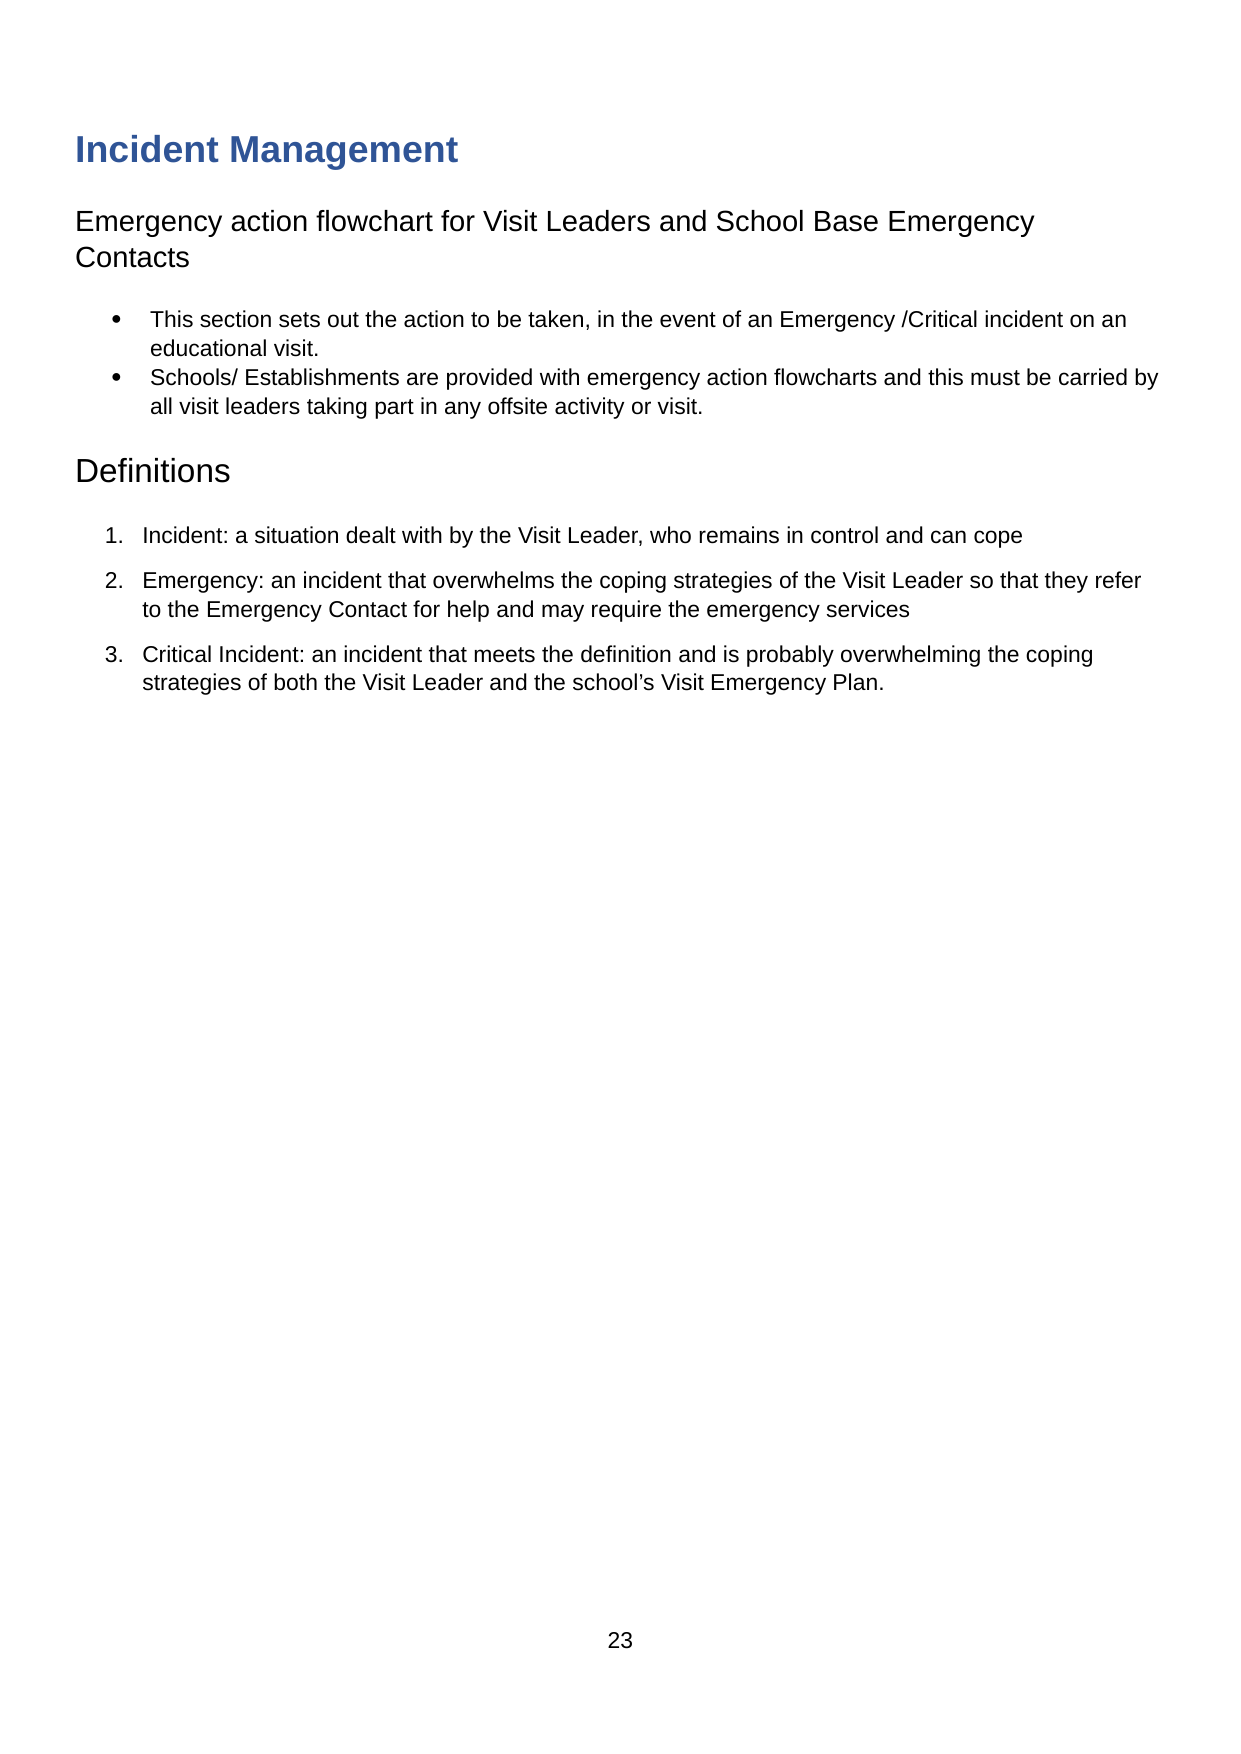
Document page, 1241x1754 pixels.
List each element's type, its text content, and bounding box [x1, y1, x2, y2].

list This section sets out the action to be taken, in the event of an Emergency /Critical incident on an educational visit. [112, 306, 1165, 362]
list Emergency: an incident that overwhelms the coping strategies of the Visit Leader so that they refer to the Emergency Contact for help and may require the emergency services [104, 567, 1165, 622]
text Definitions [75, 451, 1165, 489]
text Emergency action flowchart for Visit Leaders and School Base Emergency [75, 203, 1165, 237]
list Incident: a situation dealt with by the Visit Leader, who remains in control and can cope [104, 522, 1165, 548]
subtitle Incident Management [75, 127, 1165, 170]
list Critical Incident: an incident that meets the definition and is probably overwhelming the coping strategies of both the Visit Leader and the school’s Visit Emergency Plan. [104, 641, 1165, 696]
text Contacts [75, 240, 1165, 274]
list Schools/ Establishments are provided with emergency action flowcharts and this must be carried by all visit leaders taking part in any offsite activity or visit. [112, 364, 1165, 419]
